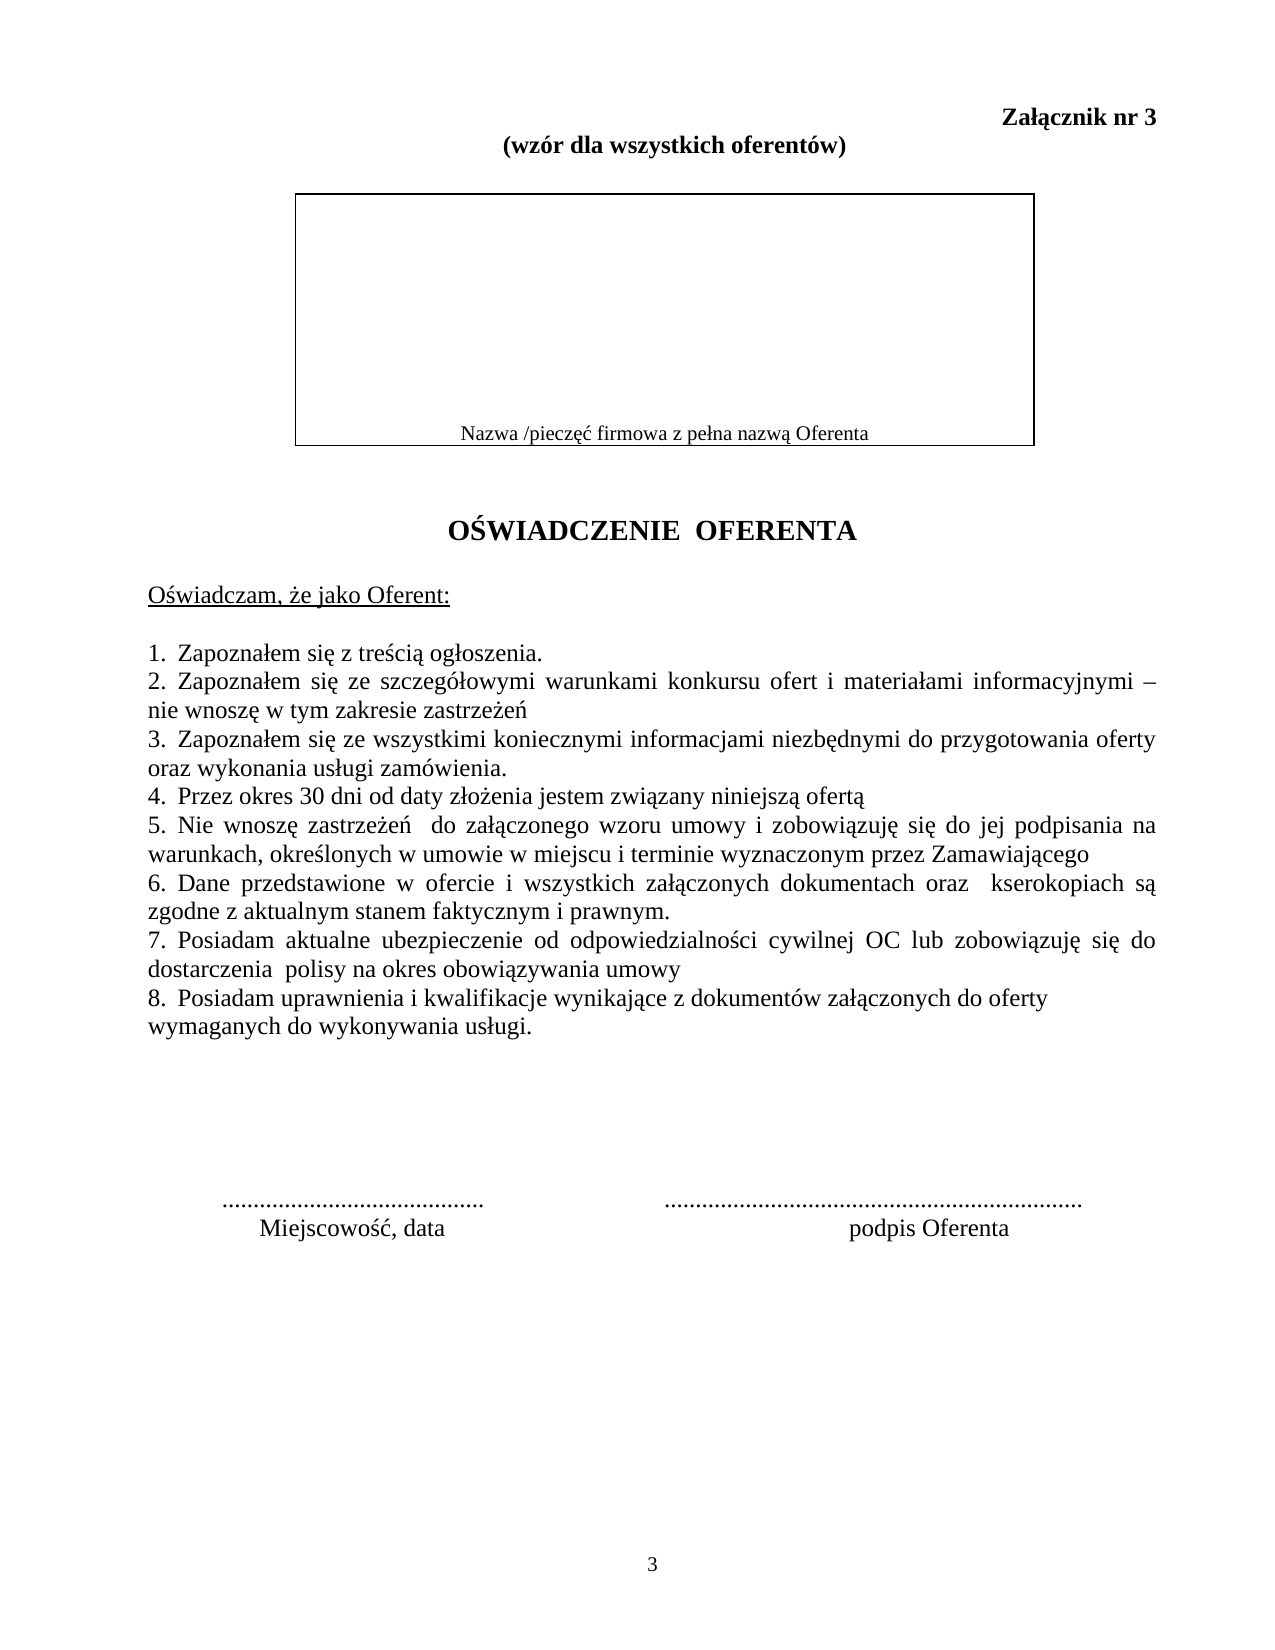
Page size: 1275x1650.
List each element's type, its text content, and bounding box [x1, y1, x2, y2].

list Zapoznałem się z treścią ogłoszenia. [148, 638, 1157, 666]
list .......................................... ................................................................... [222, 1184, 1157, 1213]
list Załącznik nr 3 [192, 102, 1157, 131]
list (wzór dla wszystkich oferentów) [192, 131, 1157, 159]
list Posiadam uprawnienia i kwalifikacje wynikające z dokumentów załączonych do oferty [148, 983, 1157, 1011]
text wymaganych do wykonywania usługi. [148, 1011, 1157, 1040]
list Zapoznałem się ze wszystkimi koniecznymi informacjami niezbędnymi do przygotowania oferty oraz wykonania usługi zamówienia. [148, 724, 1157, 781]
list Oświadczam, że jako Oferent: [148, 580, 1157, 609]
table_header Nazwa /pieczęć firmowa z pełna nazwą Oferenta [296, 195, 1033, 444]
list Nie wnoszę zastrzeżeń do załączonego wzoru umowy i zobowiązuję się do jej podpisania na warunkach, określonych w umowie w miejscu i terminie wyznaczonym przez Zamawiającego [148, 810, 1157, 868]
list Przez okres 30 dni od daty złożenia jestem związany niniejszą ofertą [148, 781, 1157, 810]
list Zapoznałem się ze szczegółowymi warunkami konkursu ofert i materiałami informacyjnymi – nie wnoszę w tym zakresie zastrzeżeń [148, 666, 1157, 724]
list Dane przedstawione w ofercie i wszystkich załączonych dokumentach oraz kserokopiach są zgodne z aktualnym stanem faktycznym i prawnym. [148, 868, 1157, 925]
list Posiadam aktualne ubezpieczenie od odpowiedzialności cywilnej OC lub zobowiązuję się do dostarczenia polisy na okres obowiązywania umowy [148, 925, 1157, 983]
list Miejscowość, data podpis Oferenta [222, 1213, 1157, 1241]
list OŚWIADCZENIE OFERENTA [148, 513, 1157, 547]
